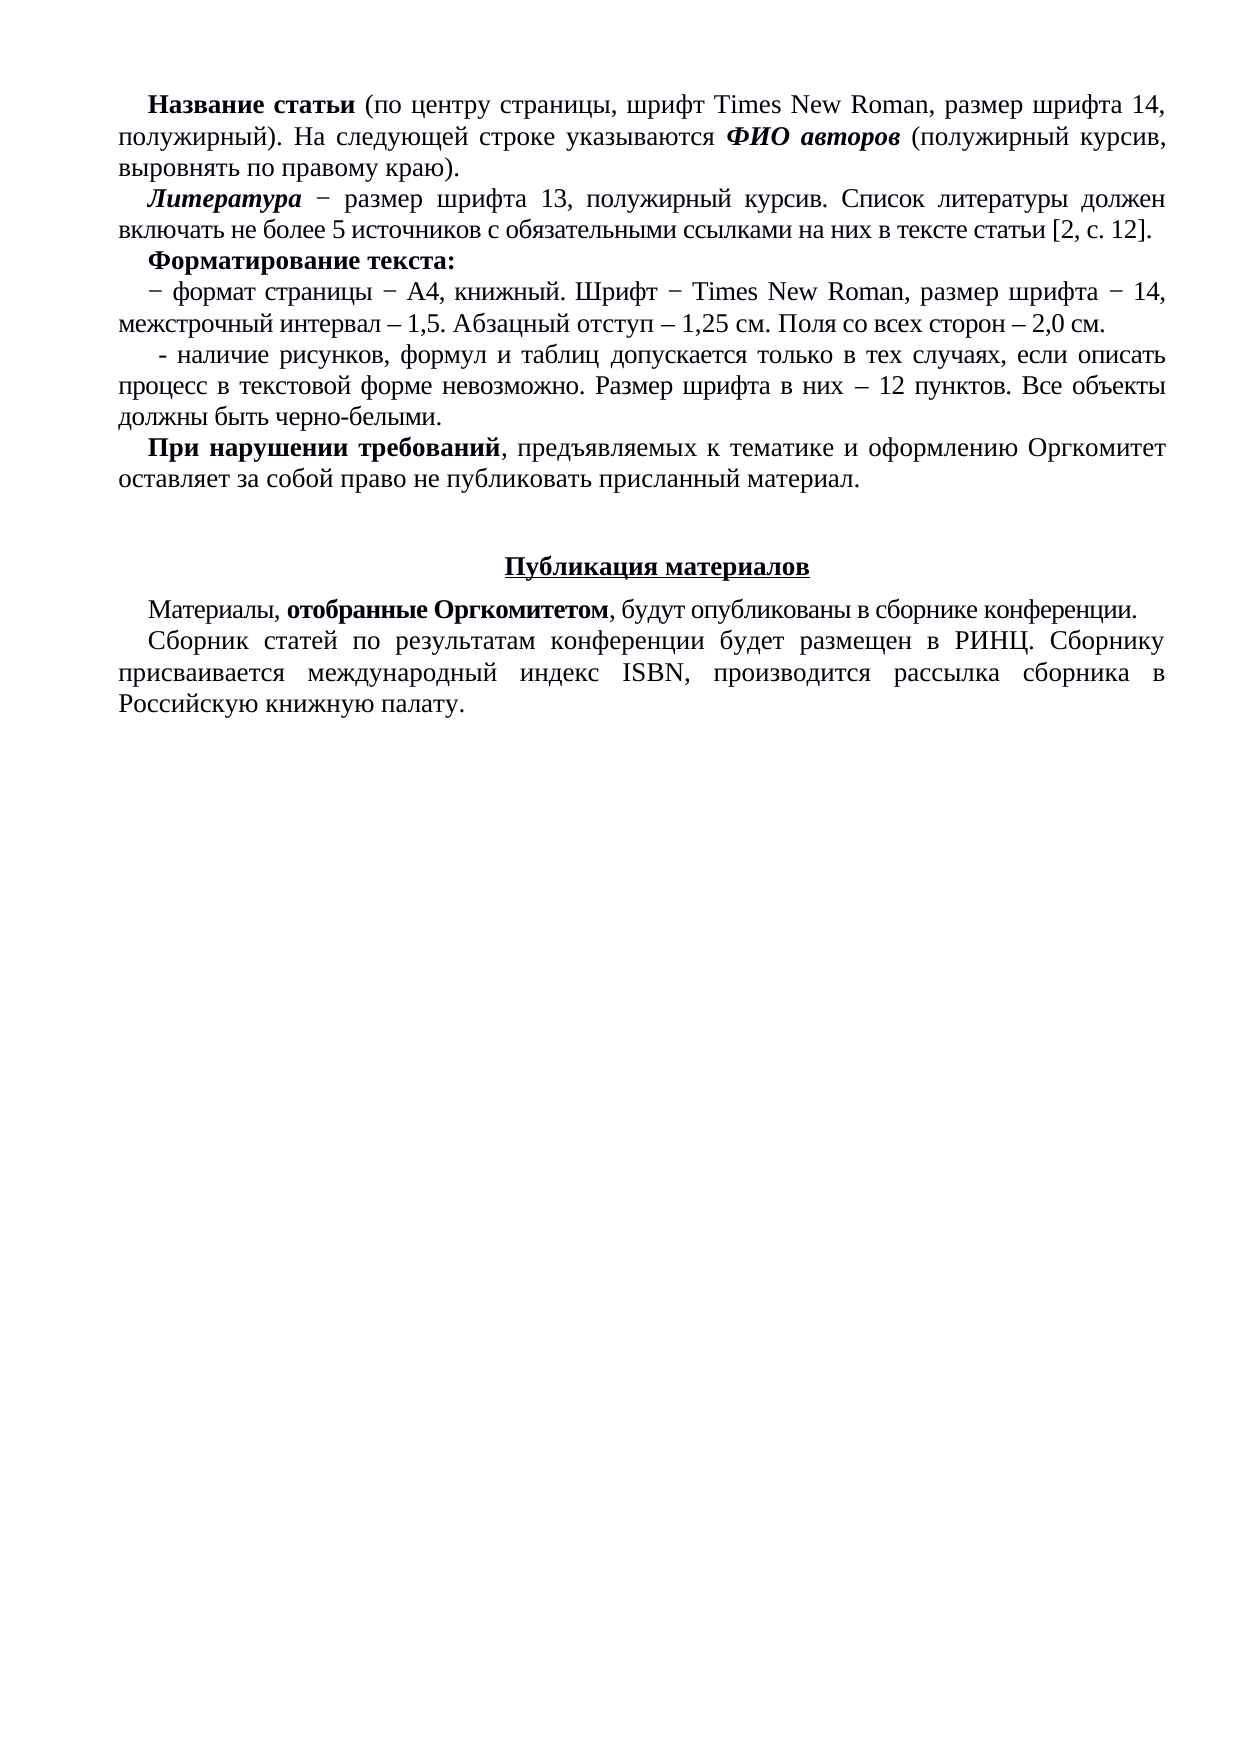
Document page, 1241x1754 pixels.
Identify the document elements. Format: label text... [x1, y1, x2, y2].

text Сборник статей по результатам конференции будет размещен в РИНЦ. Сборнику присваивается международный индекс ISBN, производится рассылка сборника в Российскую книжную палату. [118, 624, 1166, 718]
text Название статьи (по центру страницы, шрифт Times New Roman, размер шрифта 14, полужирный). На следующей строке указываются ФИО авторов (полужирный курсив, выровнять по правому краю). [118, 89, 1166, 182]
text Публикация материалов [118, 550, 1166, 581]
text Форматирование текста: [118, 244, 1166, 276]
text При нарушении требований, предъявляемых к тематике и оформлению Оргкомитет оставляет за собой право не публиковать присланный материал. [118, 431, 1166, 493]
text Литература − размер шрифта 13, полужирный курсив. Список литературы должен включать не более 5 источников с обязательными ссылками на них в тексте статьи [2, с. 12]. [118, 182, 1166, 244]
text Материалы, отобранные Оргкомитетом, будут опубликованы в сборнике конференции. [118, 593, 1166, 624]
text − формат страницы − А4, книжный. Шрифт − Times New Roman, размер шрифта − 14, межстрочный интервал – 1,5. Абзацный отступ – . Поля со всех сторон – 2,0 см. [118, 276, 1166, 338]
text - наличие рисунков, формул и таблиц допускается только в тех случаях, если описать процесс в текстовой форме невозможно. Размер шрифта в них – 12 пунктов. Все объекты должны быть черно-белыми. [118, 338, 1166, 431]
